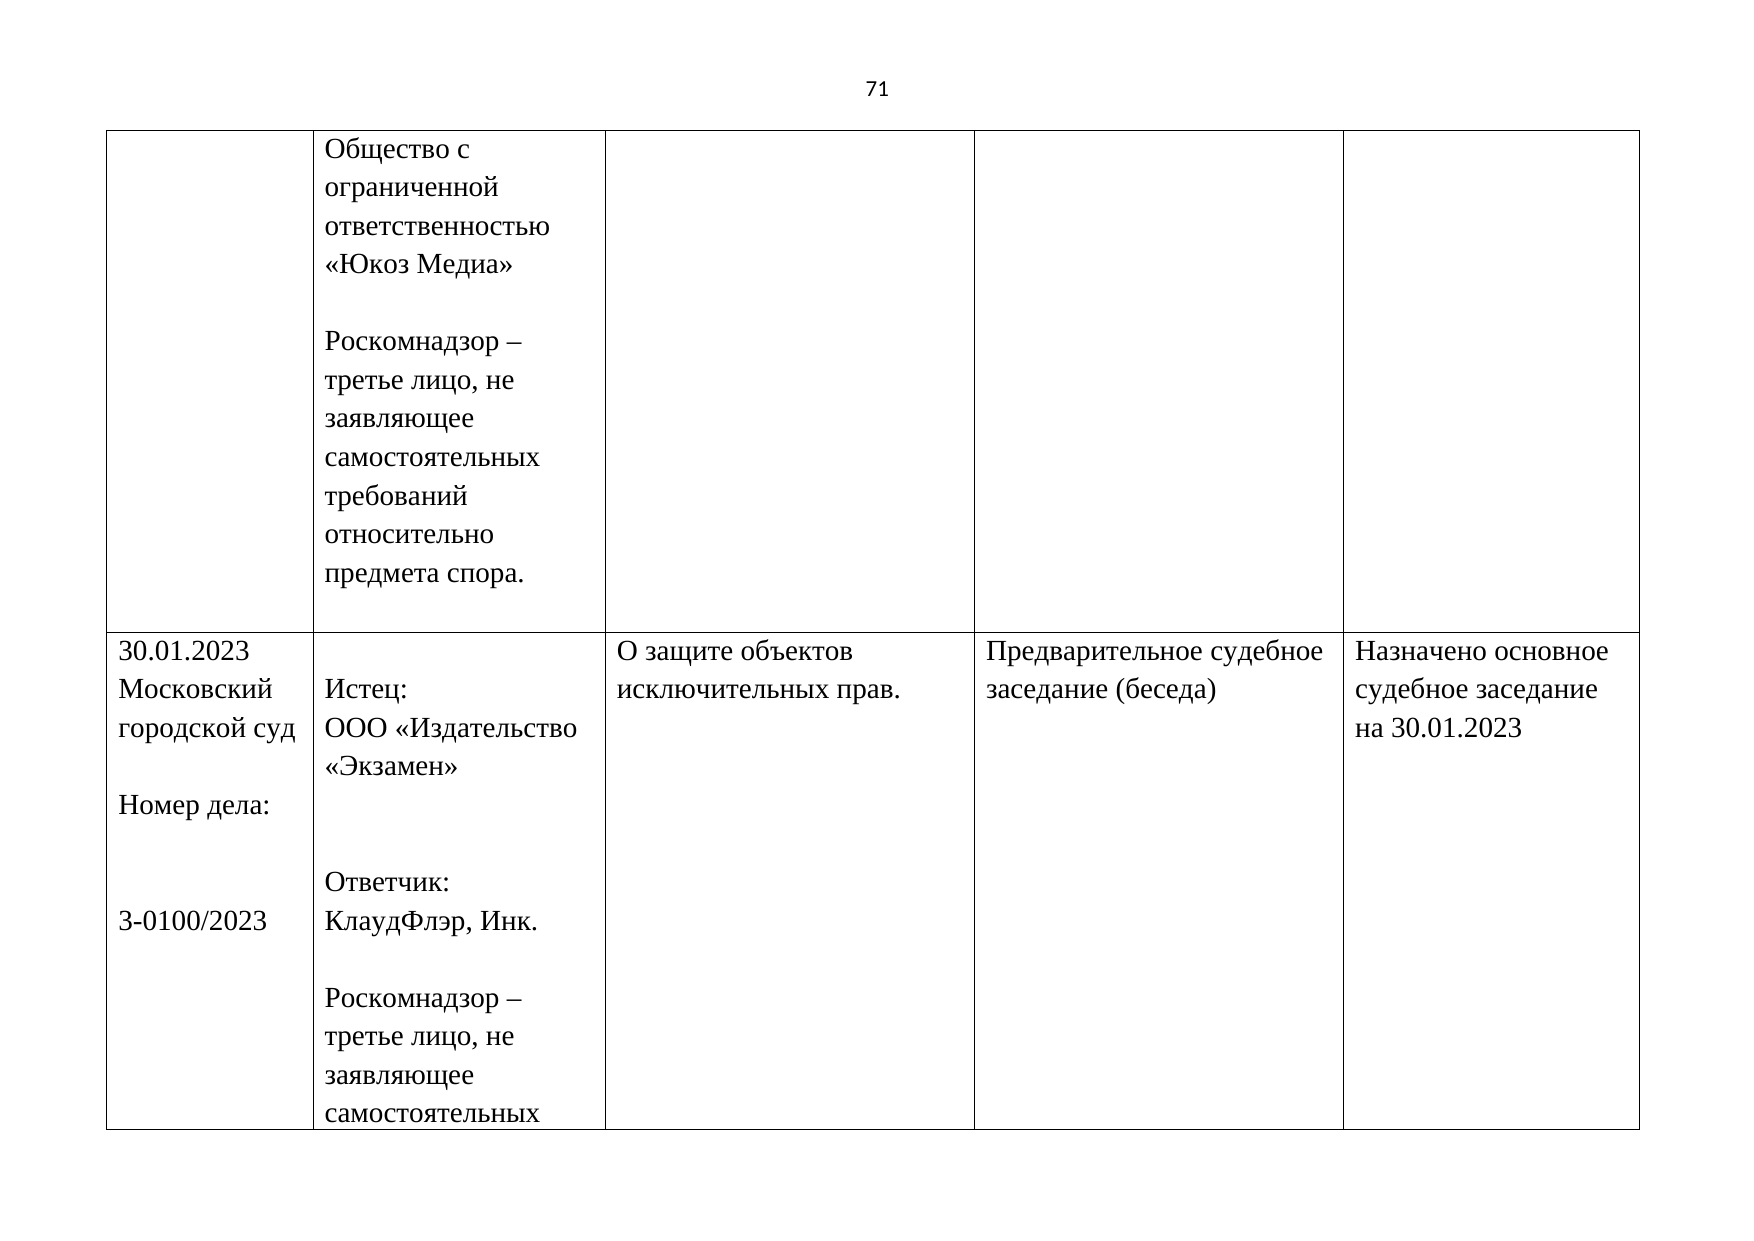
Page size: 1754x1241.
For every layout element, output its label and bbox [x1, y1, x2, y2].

table_cell [107, 131, 313, 632]
table_cell [975, 131, 1343, 632]
table_cell [314, 633, 605, 1129]
table_cell [606, 131, 974, 632]
table_cell [606, 633, 974, 1129]
table_cell [1344, 633, 1639, 1129]
table_cell [975, 633, 1343, 1129]
table_cell [1344, 131, 1639, 632]
table_cell [314, 131, 605, 632]
table_cell [107, 633, 313, 1129]
